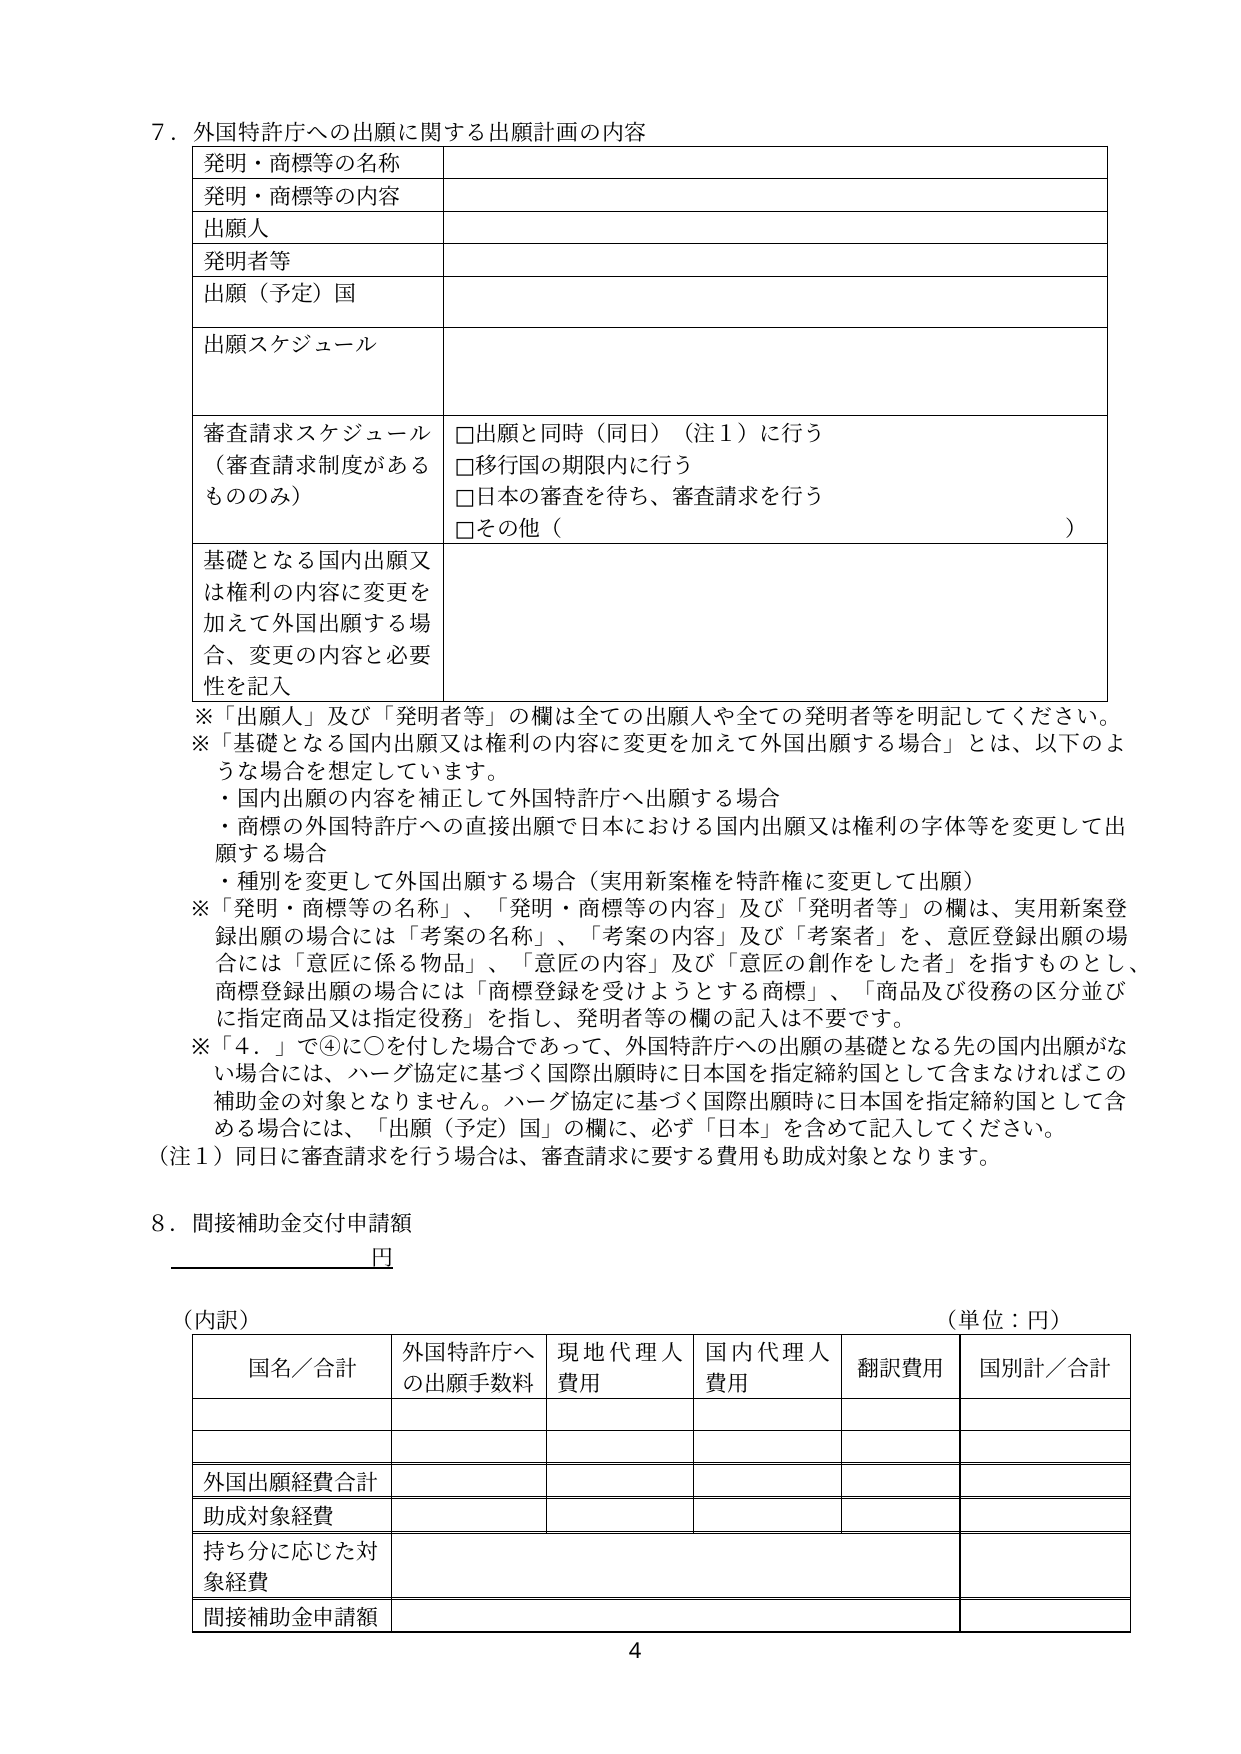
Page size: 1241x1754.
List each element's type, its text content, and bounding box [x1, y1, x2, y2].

table_cell [694, 1465, 841, 1496]
table_cell 発明・商標等の内容 [193, 179, 443, 211]
table_cell [193, 1431, 391, 1462]
table_cell 出願（予定）国 [193, 277, 443, 327]
table_cell [694, 1431, 841, 1462]
table_cell [842, 1431, 959, 1462]
table_cell [392, 1534, 959, 1597]
table_cell [392, 1600, 959, 1631]
table_cell [961, 1499, 1130, 1531]
table_cell [694, 1399, 841, 1430]
table_cell [392, 1431, 546, 1462]
table_cell 外国出願経費合計 [193, 1465, 391, 1496]
table_header 国別計／合計 [961, 1335, 1130, 1398]
table_cell [842, 1399, 959, 1430]
text ※「４．」で④に○を付した場合であって、外国特許庁への出願の基礎となる先の国内出願がない場合には、ハーグ協定に基づく国際出願時に日本国を指定締約国として含まなければこの補助金の対象となりません。ハーグ協定に基づく国際出願時に日本国を指定締約国として含める場合には、「出願（予定）国」の欄に、必ず「日本」を含めて記入してください。 [191, 1032, 1129, 1142]
table_cell 間接補助金申請額 [193, 1600, 391, 1631]
text ※「出願人」及び「発明者等」の欄は全ての出願人や全ての発明者等を明記してください。 [148, 702, 1129, 729]
text ※「基礎となる国内出願又は権利の内容に変更を加えて外国出願する場合」とは、以下のような場合を想定しています。 [191, 729, 1129, 784]
table_cell [961, 1399, 1130, 1430]
table_cell 出願スケジュール [193, 328, 443, 415]
table_cell [694, 1499, 841, 1531]
table_cell [444, 212, 1107, 243]
table_cell 基礎となる国内出願又は権利の内容に変更を加えて外国出願する場合、変更の内容と必要性を記入 [193, 544, 443, 701]
table_cell 発明者等 [193, 244, 443, 276]
text （内訳） （単位：円） [148, 1307, 1152, 1334]
table_cell [444, 544, 1107, 701]
table_cell [961, 1431, 1130, 1462]
table_cell [842, 1465, 959, 1496]
table_header 翻訳費用 [842, 1335, 959, 1398]
table_cell [444, 277, 1107, 327]
table_cell [444, 328, 1107, 415]
table_cell 審査請求スケジュール（審査請求制度があるもののみ） [193, 416, 443, 543]
table_cell [392, 1499, 546, 1531]
table_cell [961, 1534, 1130, 1597]
text 円 [148, 1238, 1122, 1272]
table_cell [444, 179, 1107, 211]
table_cell [547, 1499, 693, 1531]
table_cell [547, 1465, 693, 1496]
table_header 現地代理人費用 [547, 1335, 693, 1398]
table_cell [842, 1499, 959, 1531]
table_cell 出願人 [193, 212, 443, 243]
table_cell 持ち分に応じた対象経費 [193, 1534, 391, 1597]
table_cell [961, 1600, 1130, 1631]
table_cell [193, 1399, 391, 1430]
table_header 国内代理人費用 [694, 1335, 841, 1398]
table_header 外国特許庁への出願手数料 [392, 1335, 546, 1398]
table_cell [392, 1399, 546, 1430]
table_cell [547, 1431, 693, 1462]
table_cell [392, 1465, 546, 1496]
text （注１）同日に審査請求を行う場合は、審査請求に要する費用も助成対象となります。 [148, 1142, 1129, 1169]
text ・種別を変更して外国出願する場合（実用新案権を特許権に変更して出願） [191, 867, 1129, 894]
text ７．外国特許庁への出願に関する出願計画の内容 [148, 118, 1129, 146]
table_cell [444, 244, 1107, 276]
table_cell □出願と同時（同日）（注１）に行う □移行国の期限内に行う □日本の審査を待ち、審査請求を行う □その他（ ） [444, 416, 1107, 543]
table_cell 助成対象経費 [193, 1499, 391, 1531]
text ・商標の外国特許庁への直接出願で日本における国内出願又は権利の字体等を変更して出願する場合 [191, 812, 1129, 867]
table_header [444, 147, 1107, 178]
text ８．間接補助金交付申請額 [148, 1204, 1122, 1238]
table_header 発明・商標等の名称 [193, 147, 443, 178]
table_cell [961, 1465, 1130, 1496]
table_header 国名／合計 [193, 1335, 391, 1398]
text ※「発明・商標等の名称」、「発明・商標等の内容」及び「発明者等」の欄は、実用新案登録出願の場合には「考案の名称」、「考案の内容」及び「考案者」を、意匠登録出願の場合には「意匠に係る物品」、「意匠の内容」及び「意匠の創作をした者」を指すものとし、商標登録出願の場合には「商標登録を受けようとする商標」、「商品及び役務の区分並びに指定商品又は指定役務」を指し、発明者等の欄の記入は不要です。 [191, 894, 1129, 1032]
text ・国内出願の内容を補正して外国特許庁へ出願する場合 [191, 784, 1129, 812]
table_cell [547, 1399, 693, 1430]
